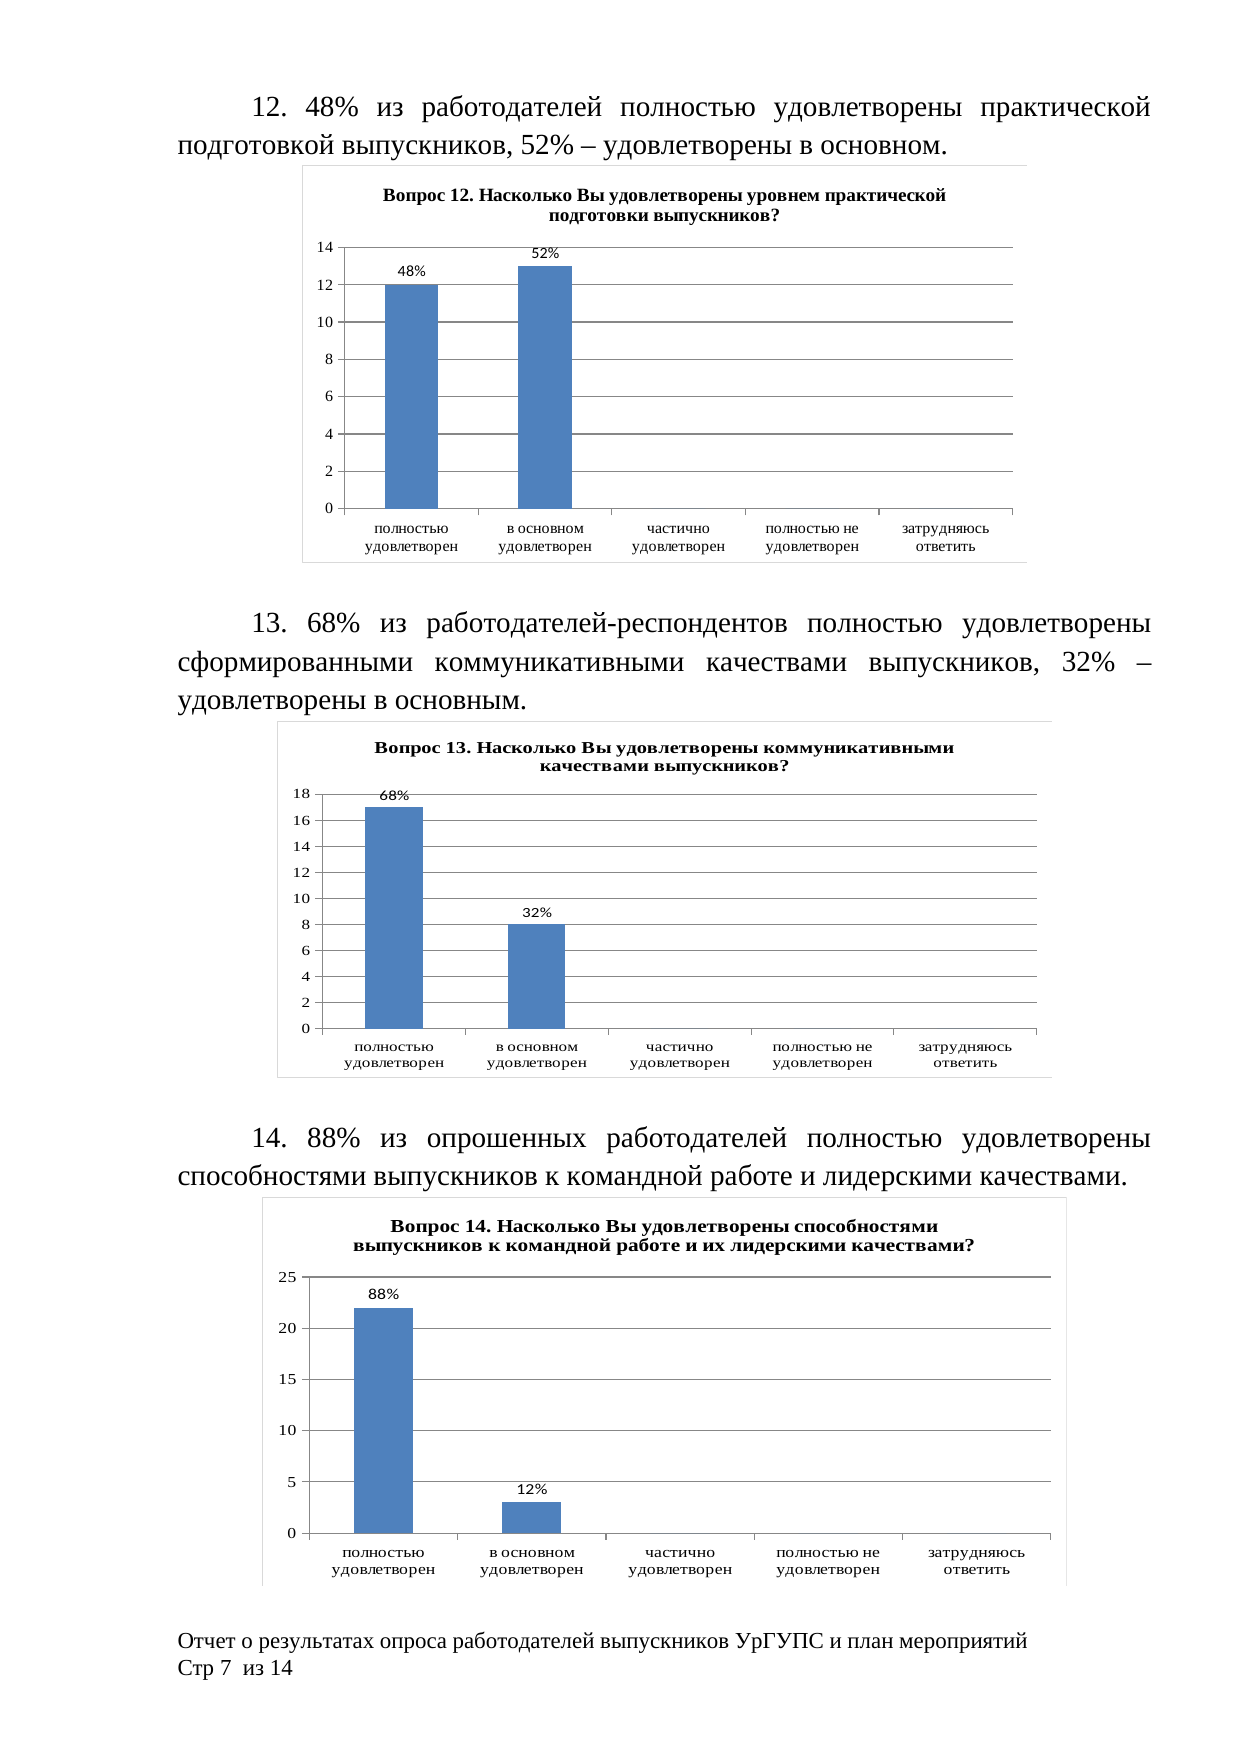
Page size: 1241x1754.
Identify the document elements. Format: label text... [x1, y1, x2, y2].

text 12. 48% из работодателей полностью удовлетворены практической подготовкой выпускников, 52% – удовлетворены в основном. [177, 89, 1152, 161]
text 14. 88% из опрошенных работодателей полностью удовлетворены способностями выпускников к командной работе и лидерскими качествами. [177, 1120, 1152, 1192]
text 13. 68% из работодателей-респондентов полностью удовлетворены сформированными коммуникативными качествами выпускников, 32% – удовлетворены в основным. [177, 605, 1152, 716]
